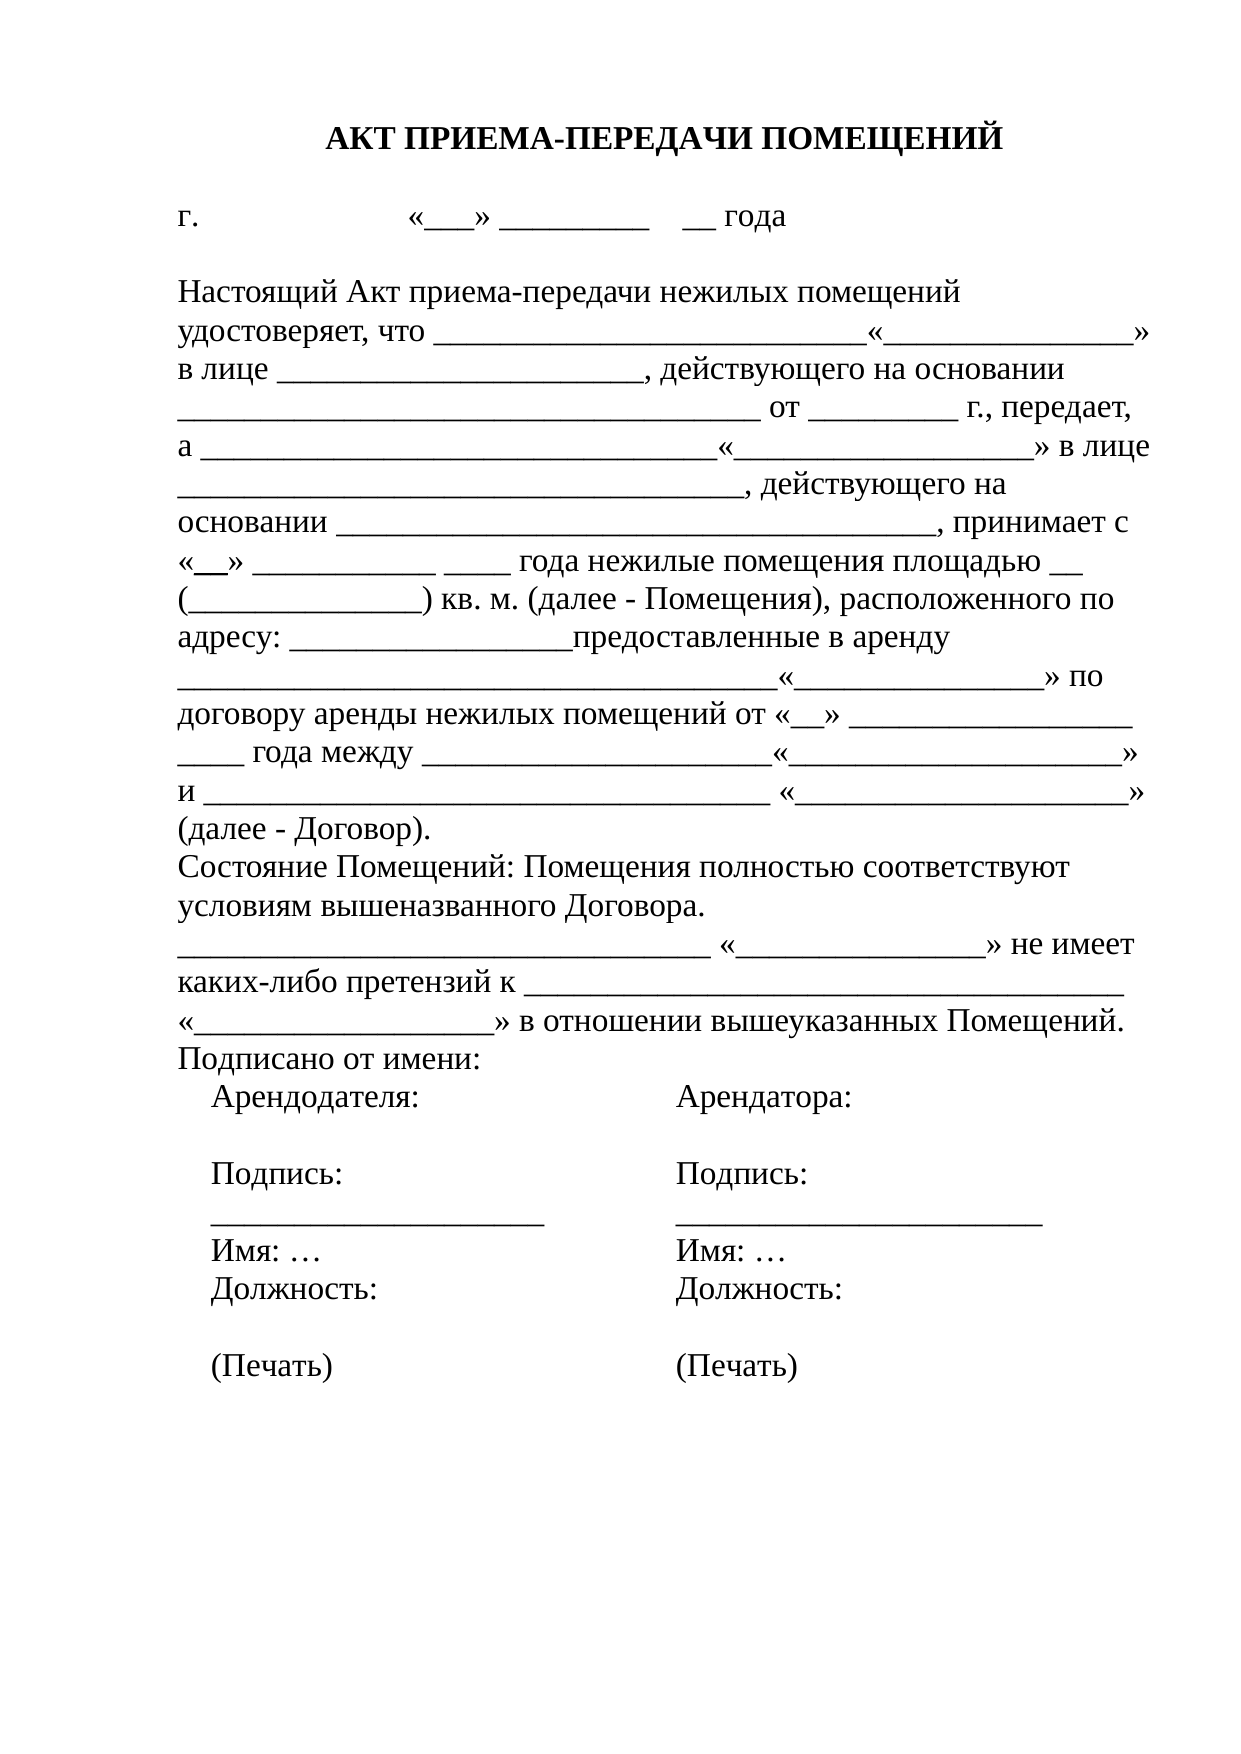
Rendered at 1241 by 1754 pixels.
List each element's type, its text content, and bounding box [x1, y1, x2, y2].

table_header Арендодателя: Подпись: ____________________ Имя: … Должность: (Печать) [199, 1076, 664, 1383]
text ________________________________ «_______________» не имеет каких-либо претензий к ____________________________________ «__________________» в отношении вышеуказанных Помещений. [177, 923, 1152, 1038]
text Подписано от имени: [177, 1038, 1152, 1076]
table_header Арендатора: Подпись: ______________________ Имя: … Должность: (Печать) [664, 1076, 1129, 1383]
text Настоящий Акт приема-передачи нежилых помещений удостоверяет, что __________________________«_______________» в лице ______________________, действующего на основании ___________________________________ от _________ г., передает, а _______________________________«__________________» в лице __________________________________, действующего на основании ____________________________________, принимает с «__» ___________ ____ года нежилые помещения площадью __ (______________) кв. м. (далее - Помещения), расположенного по адресу: _________________предоставленные в аренду ____________________________________«_______________» по договору аренды нежилых помещений от «__» _________________ ____ года между _____________________«____________________» и __________________________________ «____________________» (далее - Договор). [177, 271, 1152, 846]
text г. «___» _________ __ года [177, 195, 1152, 233]
text АКТ ПРИЕМА-ПЕРЕДАЧИ ПОМЕЩЕНИЙ [177, 118, 1152, 156]
text Состояние Помещений: Помещения полностью соответствуют условиям вышеназванного Договора. [177, 846, 1152, 923]
